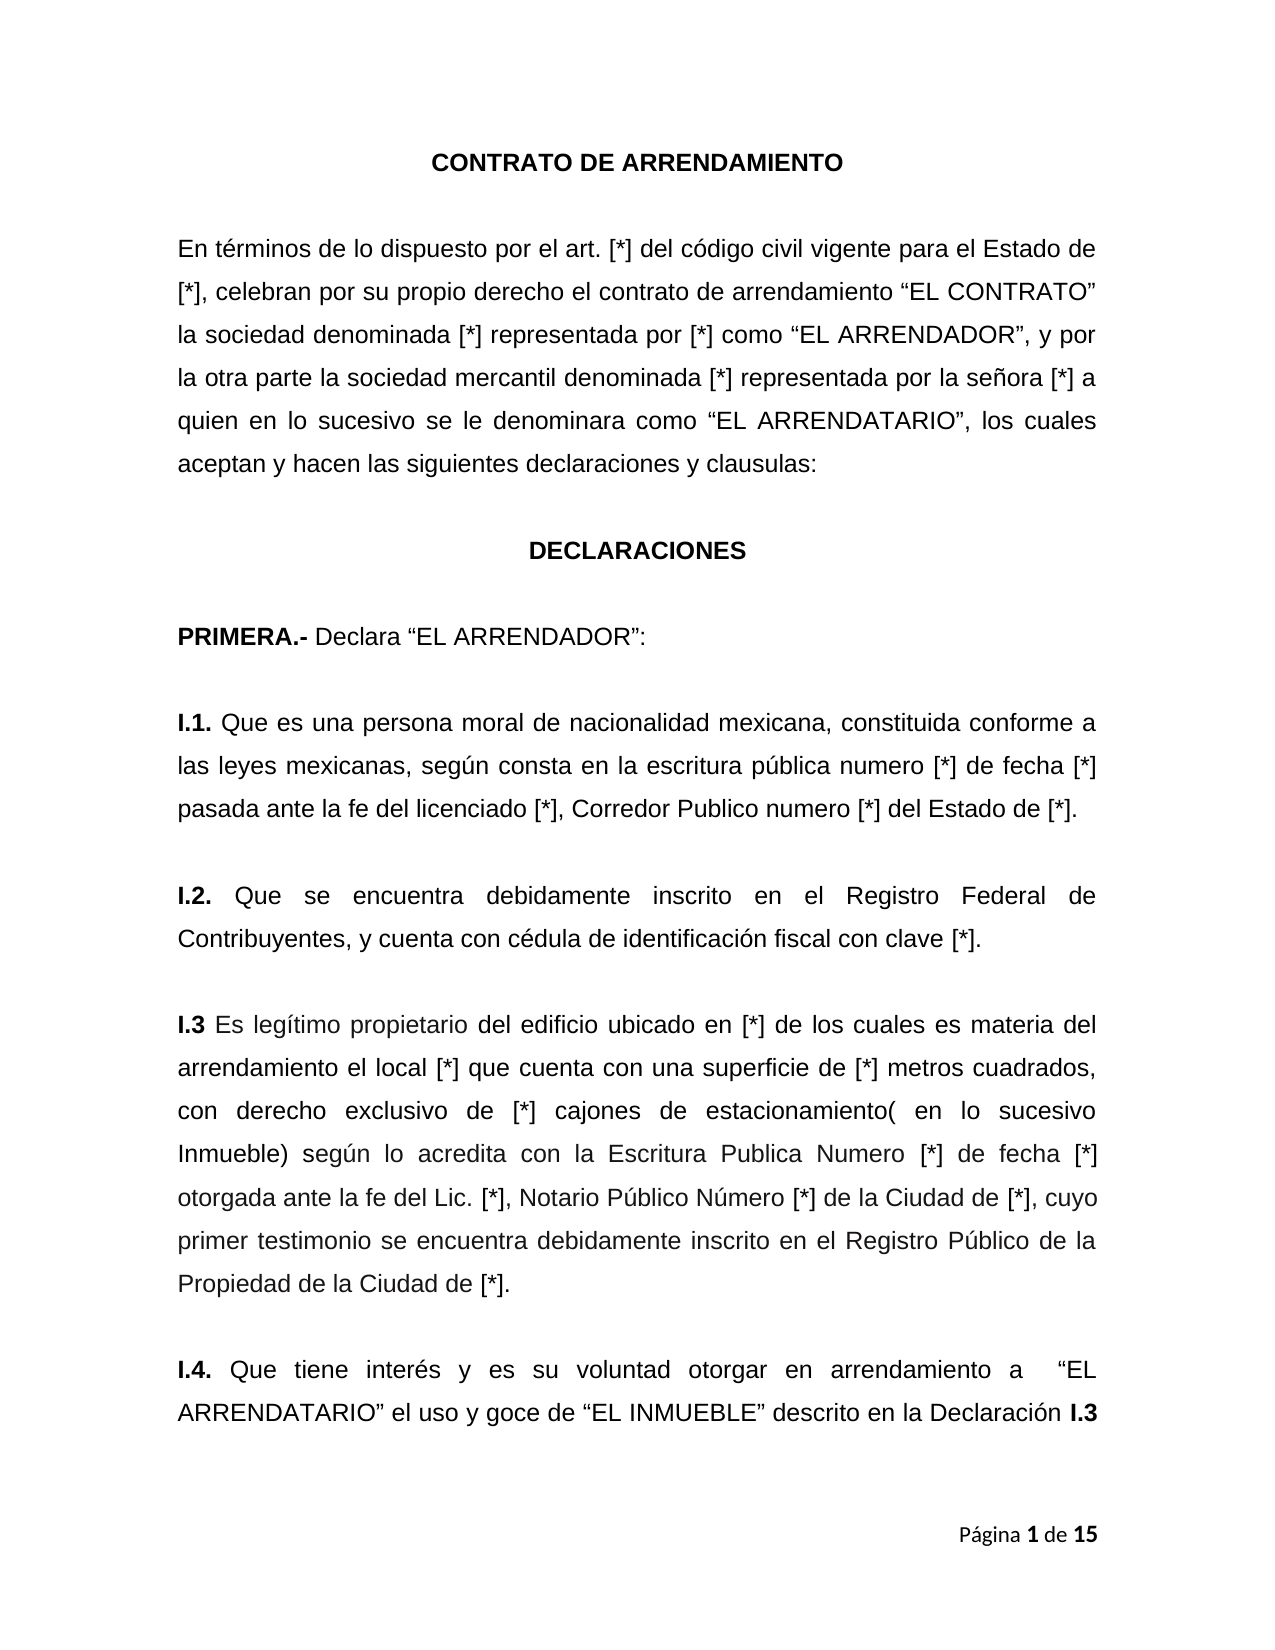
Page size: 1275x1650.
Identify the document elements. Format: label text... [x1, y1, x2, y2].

text PRIMERA.- Declara “EL ARRENDADOR”: [177, 622, 1098, 651]
text I.1. Que es una persona moral de nacionalidad mexicana, constituida conforme a las leyes mexicanas, según consta en la escritura pública numero [*] de fecha [*] pasada ante la fe del licenciado [*], Corredor Publico numero [*] del Estado de [*]. [177, 708, 1098, 823]
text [177, 1355, 1098, 1427]
text CONTRATO DE ARRENDAMIENTO [177, 148, 1098, 176]
text I.2. Que se encuentra debidamente inscrito en el Registro Federal de Contribuyentes, y cuenta con cédula de identificación fiscal con clave [*]. [177, 881, 1098, 953]
text I.3 Es legítimo propietario del edificio ubicado en [*] de los cuales es materia del arrendamiento el local [*] que cuenta con una superficie de [*] metros cuadrados, con derecho exclusivo de [*] cajones de estacionamiento( en lo sucesivo Inmueble) según lo acredita con la Escritura Publica Numero [*] de fecha [*] otorgada ante la fe del Lic. [*], Notario Público Número [*] de la Ciudad de [*], cuyo primer testimonio se encuentra debidamente inscrito en el Registro Público de la Propiedad de la Ciudad de [*]. [177, 1010, 1098, 1298]
text DECLARACIONES [177, 536, 1098, 564]
text En términos de lo dispuesto por el art. [*] del código civil vigente para el Estado de [*], celebran por su propio derecho el contrato de arrendamiento “EL CONTRATO” la sociedad denominada [*] representada por [*] como “EL ARRENDADOR”, y por la otra parte la sociedad mercantil denominada [*] representada por la señora [*] a quien en lo sucesivo se le denominara como “EL ARRENDATARIO”, los cuales aceptan y hacen las siguientes declaraciones y clausulas: [177, 234, 1098, 478]
